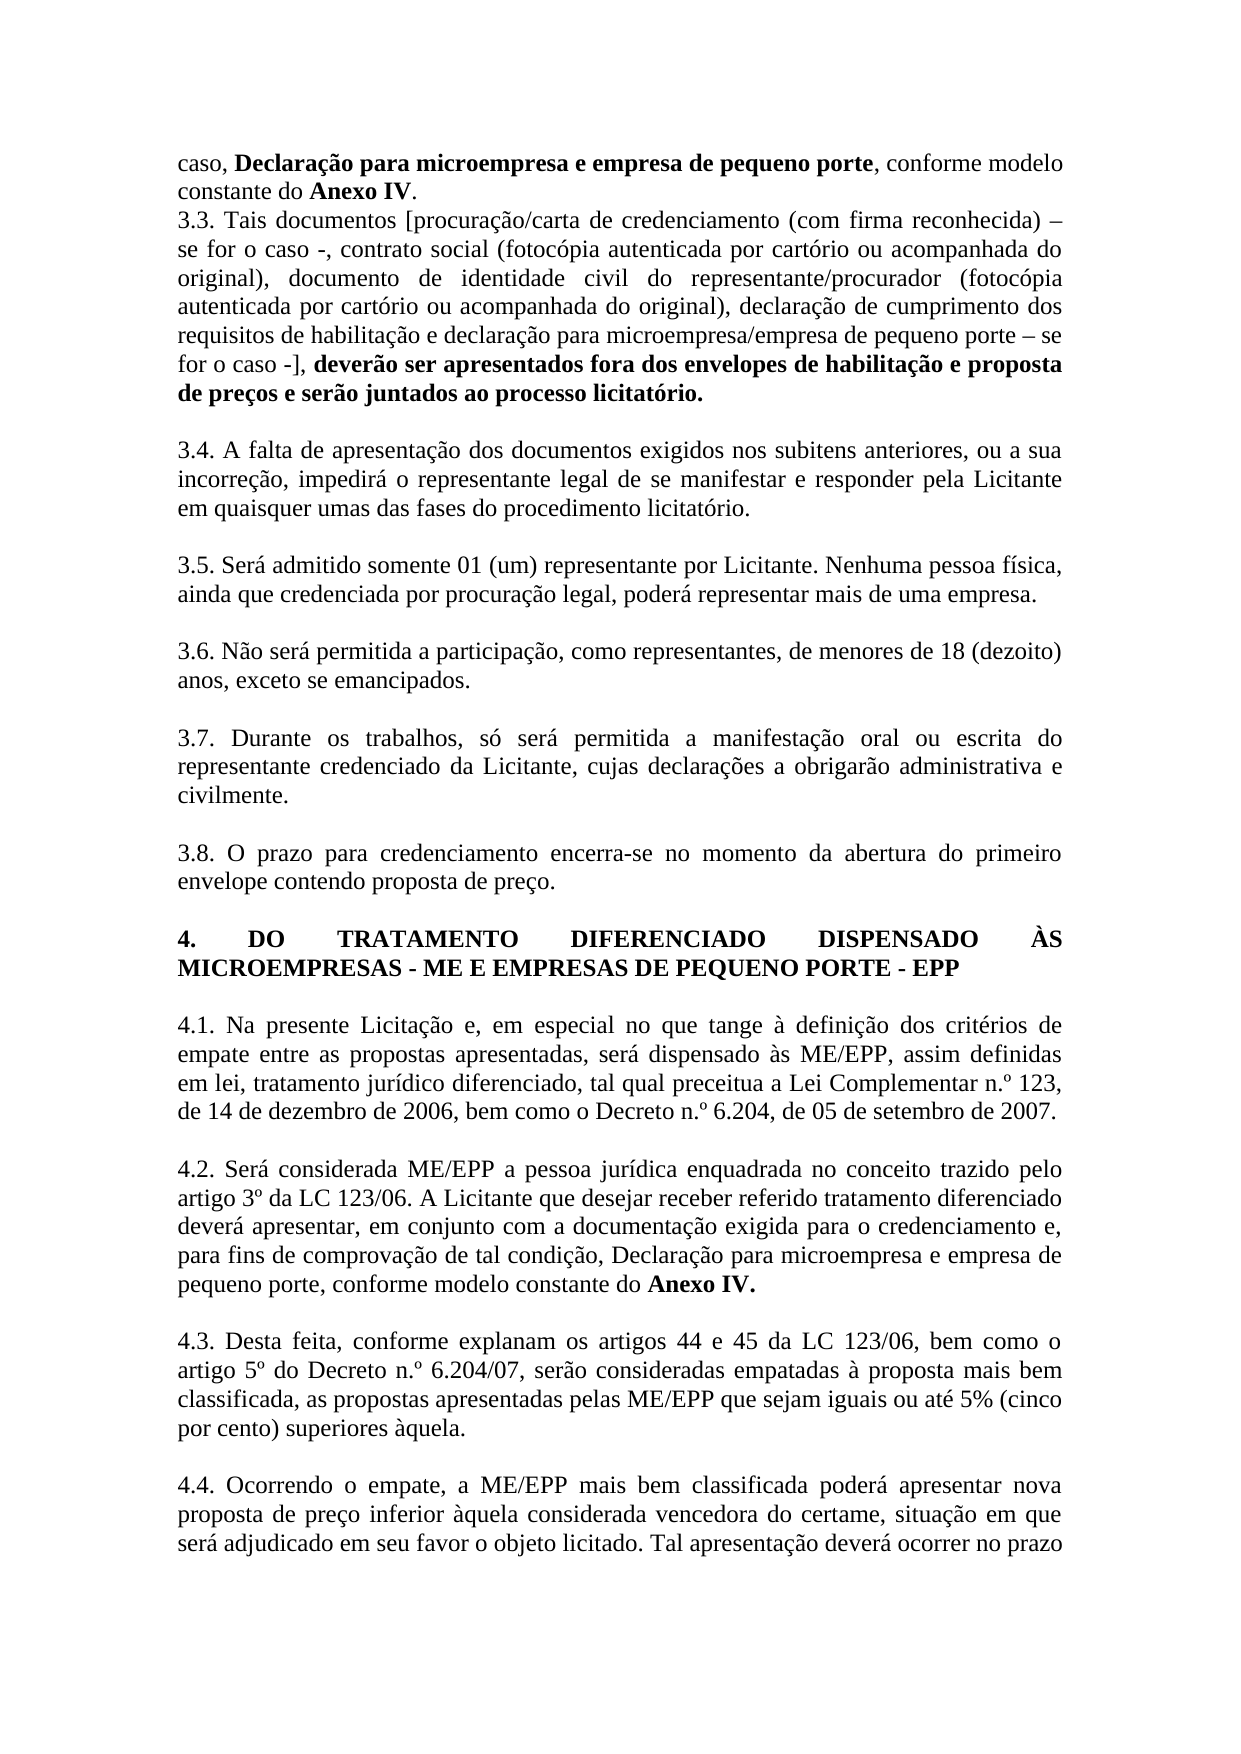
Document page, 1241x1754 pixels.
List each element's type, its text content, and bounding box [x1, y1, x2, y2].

text 4. DO TRATAMENTO DIFERENCIADO DISPENSADO ÀS MICROEMPRESAS - ME E EMPRESAS DE PEQUENO PORTE - EPP [177, 924, 1063, 981]
text 3.6. Não será permitida a participação, como representantes, de menores de 18 (dezoito) anos, exceto se emancipados. [177, 636, 1063, 694]
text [177, 148, 1063, 205]
text 3.3. Tais documentos [procuração/carta de credenciamento (com firma reconhecida) – se for o caso -, contrato social (fotocópia autenticada por cartório ou acompanhada do original), documento de identidade civil do representante/procurador (fotocópia autenticada por cartório ou acompanhada do original), declaração de cumprimento dos requisitos de habilitação e declaração para microempresa/empresa de pequeno porte – se for o caso -], deverão ser apresentados fora dos envelopes de habilitação e proposta de preços e serão juntados ao processo licitatório. [177, 205, 1063, 406]
text 4.1. Na presente Licitação e, em especial no que tange à definição dos critérios de empate entre as propostas apresentadas, será dispensado às ME/EPP, assim definidas em lei, tratamento jurídico diferenciado, tal qual preceitua a Lei Complementar n.º 123, de 14 de dezembro de 2006, bem como o Decreto n.º 6.204, de 05 de setembro de 2007. [177, 1010, 1063, 1125]
text 3.7. Durante os trabalhos, só será permitida a manifestação oral ou escrita do representante credenciado da Licitante, cujas declarações a obrigarão administrativa e civilmente. [177, 723, 1063, 809]
text 4.3. Desta feita, conforme explanam os artigos 44 e 45 da LC 123/06, bem como o artigo 5º do Decreto n.º 6.204/07, serão consideradas empatadas à proposta mais bem classificada, as propostas apresentadas pelas ME/EPP que sejam iguais ou até 5% (cinco por cento) superiores àquela. [177, 1326, 1063, 1441]
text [177, 1470, 1063, 1556]
text 3.4. A falta de apresentação dos documentos exigidos nos subitens anteriores, ou a sua incorreção, impedirá o representante legal de se manifestar e responder pela Licitante em quaisquer umas das fases do procedimento licitatório. [177, 435, 1063, 521]
text 3.8. O prazo para credenciamento encerra-se no momento da abertura do primeiro envelope contendo proposta de preço. [177, 838, 1063, 895]
text 3.5. Será admitido somente 01 (um) representante por Licitante. Nenhuma pessoa física, ainda que credenciada por procuração legal, poderá representar mais de uma empresa. [177, 550, 1063, 608]
text 4.2. Será considerada ME/EPP a pessoa jurídica enquadrada no conceito trazido pelo artigo 3º da LC 123/06. A Licitante que desejar receber referido tratamento diferenciado deverá apresentar, em conjunto com a documentação exigida para o credenciamento e, para fins de comprovação de tal condição, Declaração para microempresa e empresa de pequeno porte, conforme modelo constante do Anexo IV. [177, 1154, 1063, 1298]
